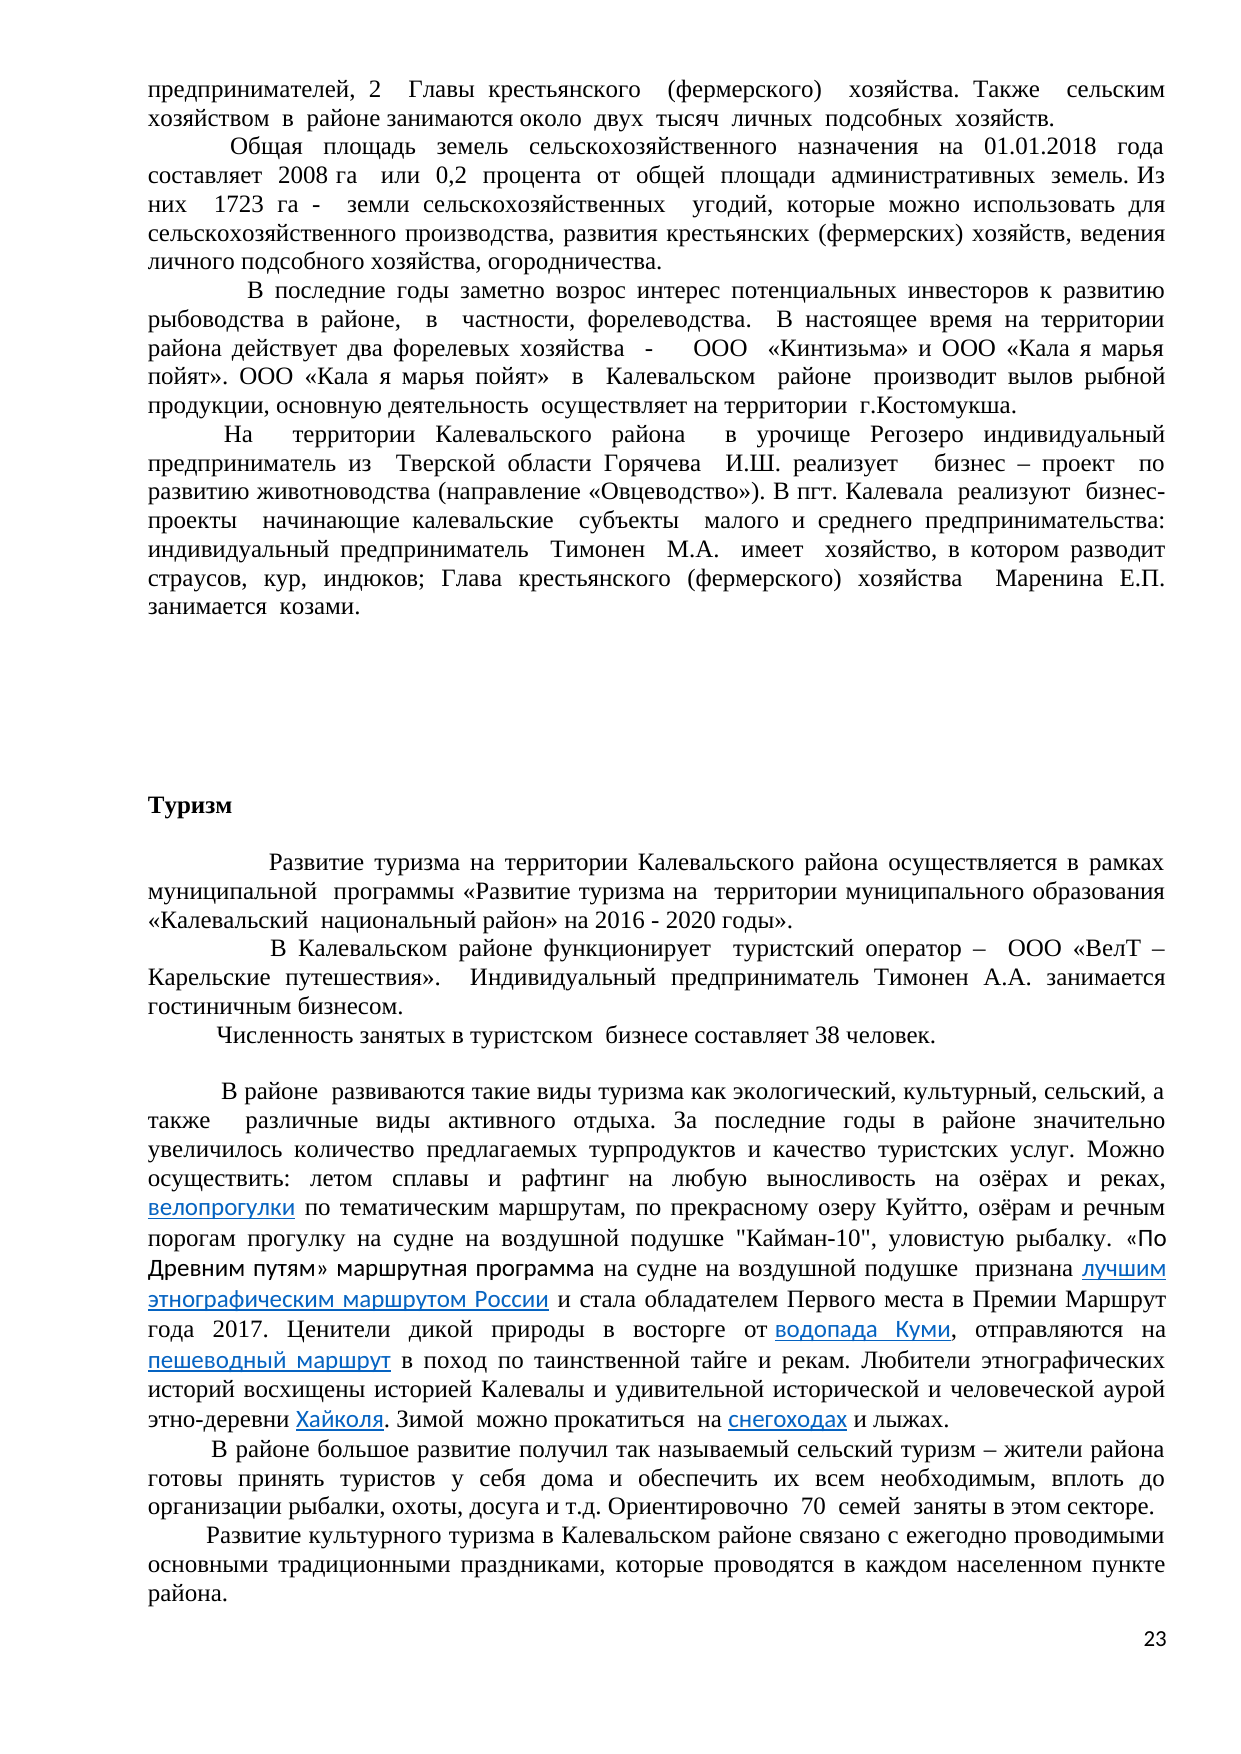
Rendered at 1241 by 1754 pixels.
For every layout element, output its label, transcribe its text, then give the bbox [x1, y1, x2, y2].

text На территории Калевальского района в урочище Регозеро индивидуальный предприниматель из Тверской области Горячева И.Ш. реализует бизнес – проект по развитию животноводства (направление «Овцеводство»). В пгт. Калевала реализуют бизнес-проекты начинающие калевальские субъекты малого и среднего предпринимательства: индивидуальный предприниматель Тимонен М.А. имеет хозяйство, в котором разводит страусов, кур, индюков; Глава крестьянского (фермерского) хозяйства Маренина Е.П. занимается козами. [148, 419, 1166, 620]
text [148, 74, 1166, 131]
text Развитие туризма на территории Калевальского района осуществляется в рамках муниципальной программы «Развитие туризма на территории муниципального образования «Калевальский национальный район» на 2016 - 2020 годы». [148, 847, 1166, 933]
text Общая площадь земель сельскохозяйственного назначения на 01.01.2018 года составляет или 0,2 процента от общей площади административных земель. Из них - земли сельскохозяйственных угодий, которые можно использовать для сельскохозяйственного производства, развития крестьянских (фермерских) хозяйств, ведения личного подсобного хозяйства, огородничества. [148, 131, 1166, 275]
text В районе большое развитие получил так называемый сельский туризм – жители района готовы принять туристов у себя дома и обеспечить их всем необходимым, вплоть до организации рыбалки, охоты, досуга и т.д. Ориентировочно 70 семей заняты в этом секторе. [148, 1434, 1166, 1520]
text Численность занятых в туристском бизнесе составляет 38 человек. [148, 1020, 1166, 1048]
text В районе развиваются такие виды туризма как экологический, культурный, сельский, а также различные виды активного отдыха. За последние годы в районе значительно увеличилось количество предлагаемых турпродуктов и качество туристских услуг. Можно осуществить: летом сплавы и рафтинг на любую выносливость на озёрах и реках, велопрогулки по тематическим маршрутам, по прекрасному озеру Куйтто, озёрам и речным порогам прогулку на судне на воздушной подушке "Кайман-10", уловистую рыбалку. «По Древним путям» маршрутная программа на судне на воздушной подушке признана лучшим этнографическим маршрутом России и стала обладателем Первого места в Премии Маршрут года 2017. Ценители дикой природы в восторге от водопада Куми, отправляются на пешеводный маршрут в поход по таинственной тайге и рекам. Любители этнографических историй восхищены историей Калевалы и удивительной исторической и человеческой аурой этно-деревни Хайколя. Зимой можно прокатиться на снегоходах и лыжах. [148, 1076, 1166, 1434]
text В последние годы заметно возрос интерес потенциальных инвесторов к развитию рыбоводства в районе, в частности, форелеводства. В настоящее время на территории района действует два форелевых хозяйства - ООО «Кинтизьма» и ООО «Кала я марья пойят». ООО «Кала я марья пойят» в Калевальском районе производит вылов рыбной продукции, основную деятельность осуществляет на территории г.Костомукша. [148, 275, 1166, 419]
text Туризм [148, 790, 1166, 818]
text В Калевальском районе функционирует туристский оператор – ООО «ВелТ – Карельские путешествия». Индивидуальный предприниматель Тимонен А.А. занимается гостиничным бизнесом. [148, 933, 1166, 1020]
text Развитие культурного туризма в Калевальском районе связано с ежегодно проводимыми основными традиционными праздниками, которые проводятся в каждом населенном пункте района. [148, 1520, 1166, 1606]
